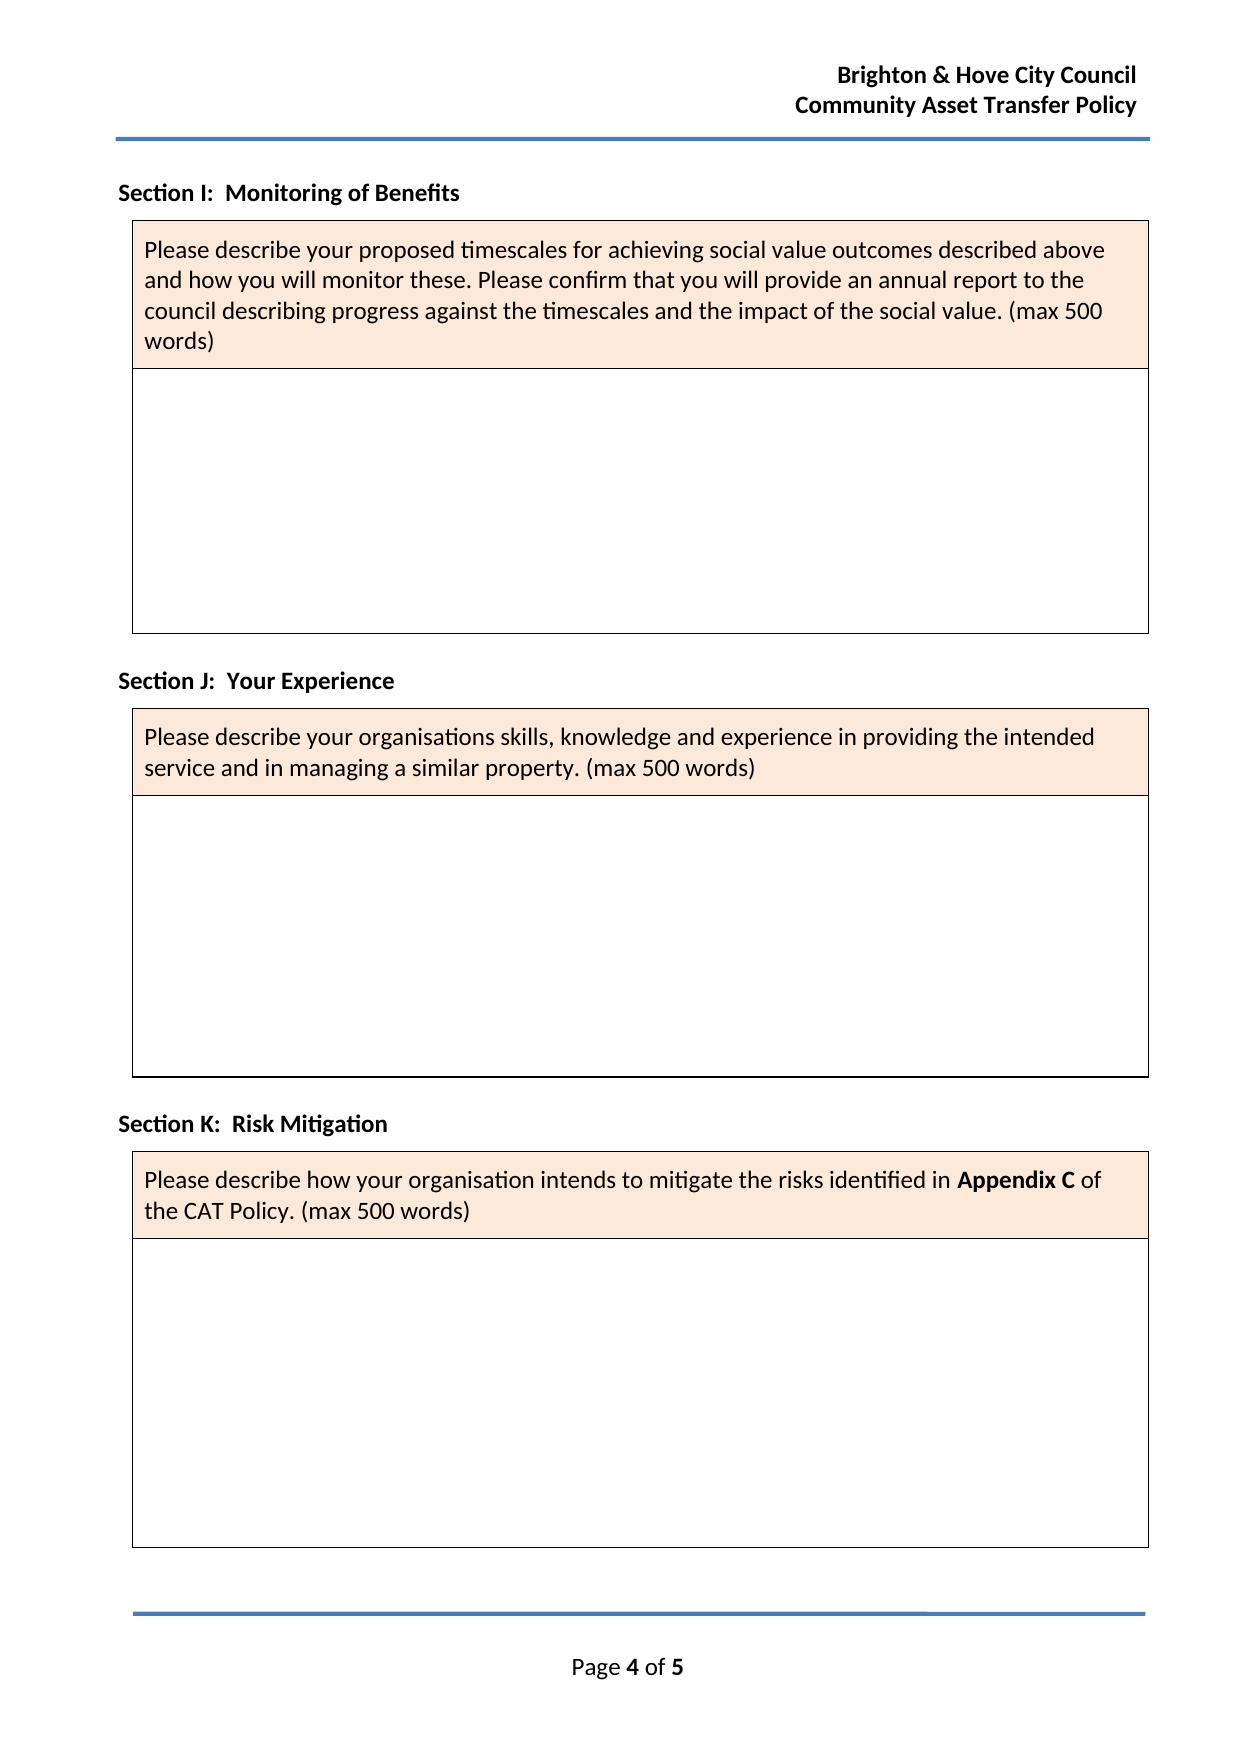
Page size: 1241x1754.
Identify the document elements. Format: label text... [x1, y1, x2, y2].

text Section K: Risk Mitigation [118, 1108, 1137, 1138]
table_cell [133, 1239, 1148, 1547]
text Section I: Monitoring of Benefits [118, 177, 1137, 208]
text Section J: Your Experience [118, 665, 1137, 695]
table_cell [133, 796, 1148, 1076]
table_header Please describe how your organisation intends to mitigate the risks identified in Appendix C of the CAT Policy. (max 500 words) [133, 1152, 1148, 1238]
table_header Please describe your organisations skills, knowledge and experience in providing the intended service and in managing a similar property. (max 500 words) [133, 709, 1148, 795]
table_cell [133, 369, 1148, 633]
table_header Please describe your proposed timescales for achieving social value outcomes described above and how you will monitor these. Please confirm that you will provide an annual report to the council describing progress against the timescales and the impact of the social value. (max 500 words) [133, 221, 1148, 368]
